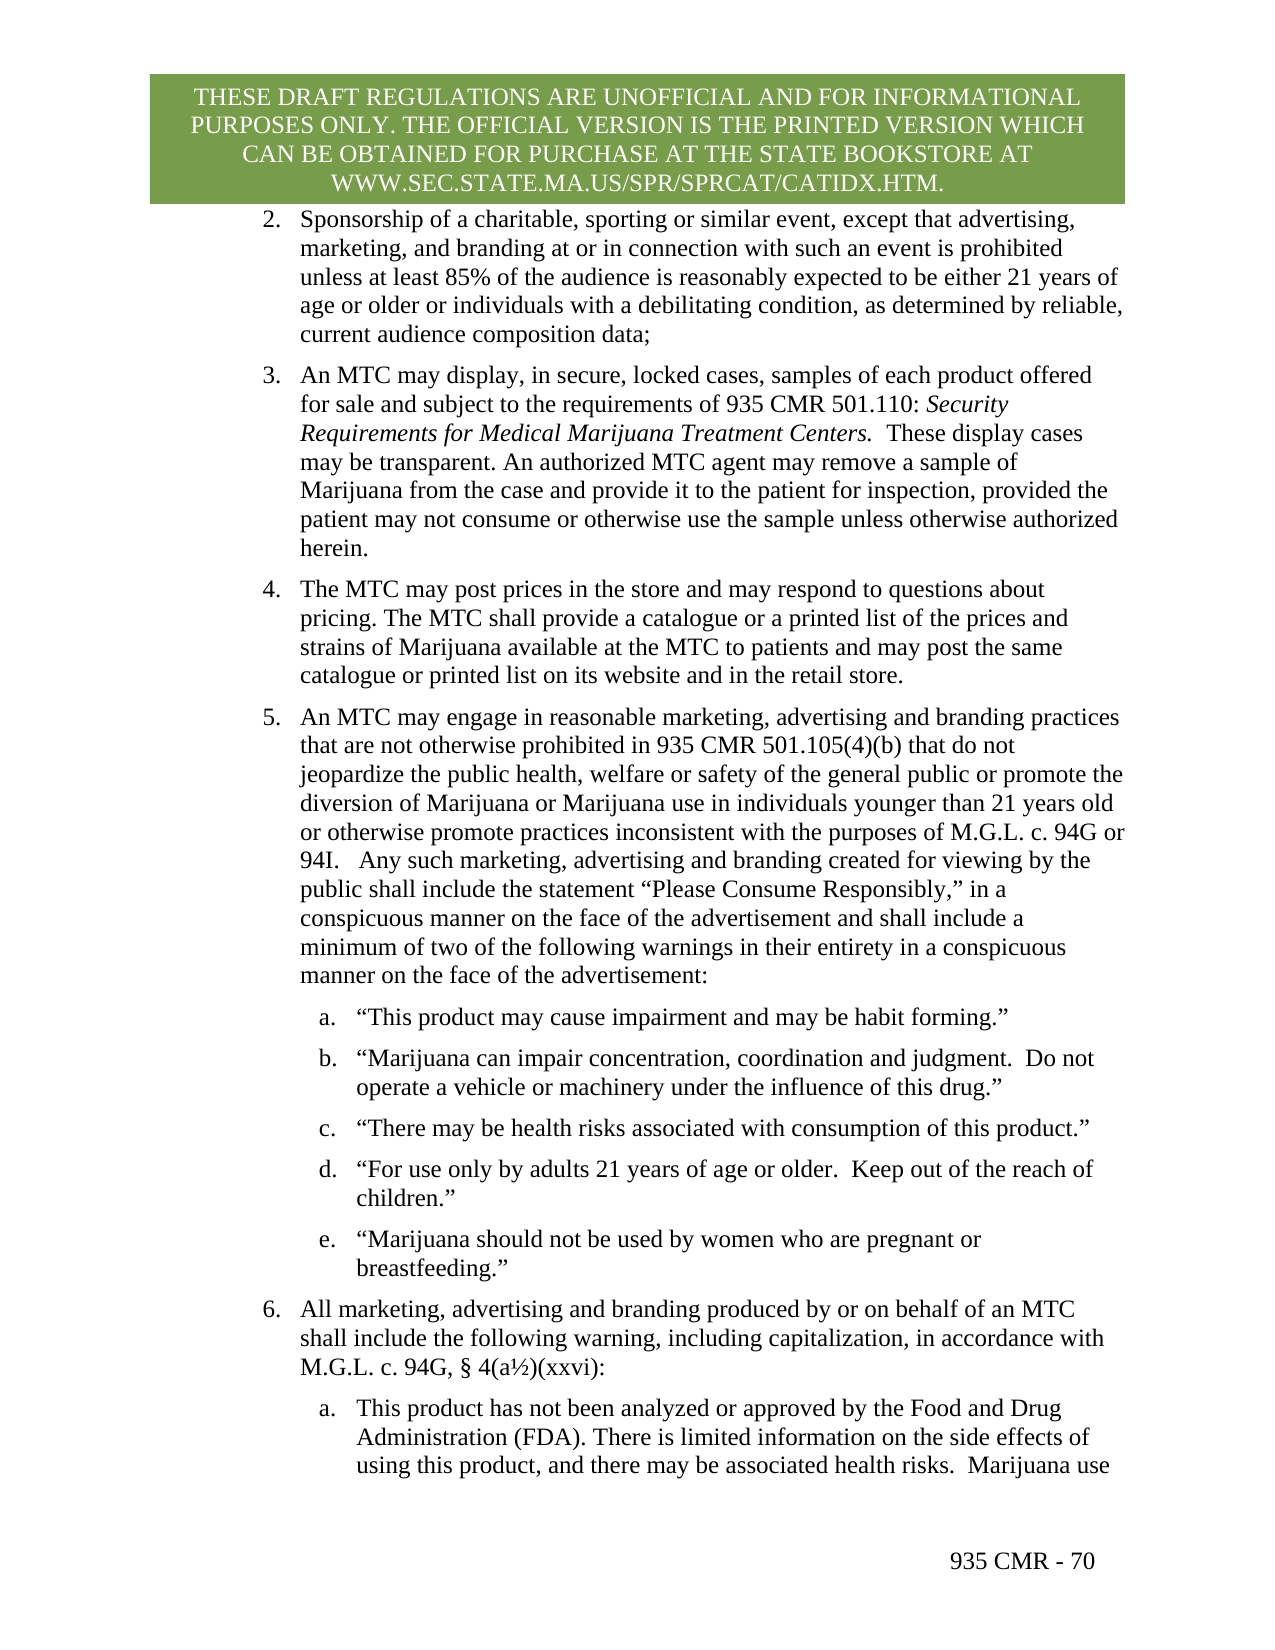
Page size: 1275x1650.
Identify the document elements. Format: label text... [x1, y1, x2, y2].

list An MTC may display, in secure, locked cases, samples of each product offered for sale and subject to the requirements of 935 CMR 501.110: Security Requirements for Medical Marijuana Treatment Centers. These display cases may be transparent. An authorized MTC agent may remove a sample of Marijuana from the case and provide it to the patient for inspection, provided the patient may not consume or otherwise use the sample unless otherwise authorized herein. [262, 360, 1125, 562]
list “Marijuana should not be used by women who are pregnant or breastfeeding.” [319, 1224, 1125, 1282]
list “There may be health risks associated with consumption of this product.” [319, 1113, 1125, 1142]
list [319, 1393, 1125, 1479]
list The MTC may post prices in the store and may respond to questions about pricing. The MTC shall provide a catalogue or a printed list of the prices and strains of Marijuana available at the MTC to patients and may post the same catalogue or printed list on its website and in the retail store. [262, 574, 1125, 689]
list “Marijuana can impair concentration, coordination and judgment. Do not operate a vehicle or machinery under the influence of this drug.” [319, 1043, 1125, 1100]
list “This product may cause impairment and may be habit forming.” [319, 1002, 1125, 1030]
list An MTC may engage in reasonable marketing, advertising and branding practices that are not otherwise prohibited in 935 CMR 501.105(4)(b) that do not jeopardize the public health, welfare or safety of the general public or promote the diversion of Marijuana or Marijuana use in individuals younger than 21 years old or otherwise promote practices inconsistent with the purposes of M.G.L. c. 94G or 94I. Any such marketing, advertising and branding created for viewing by the public shall include the statement “Please Consume Responsibly,” in a conspicuous manner on the face of the advertisement and shall include a minimum of two of the following warnings in their entirety in a conspicuous manner on the face of the advertisement: [262, 702, 1125, 989]
list Sponsorship of a charitable, sporting or similar event, except that advertising, marketing, and branding at or in connection with such an event is prohibited unless at least 85% of the audience is reasonably expected to be either 21 years of age or older or individuals with a debilitating condition, as determined by reliable, current audience composition data; [262, 204, 1125, 348]
list All marketing, advertising and branding produced by or on behalf of an MTC shall include the following warning, including capitalization, in accordance with M.G.L. c. 94G, § 4(a½)(xxvi): [262, 1294, 1125, 1380]
list “For use only by adults 21 years of age or older. Keep out of the reach of children.” [319, 1154, 1125, 1212]
